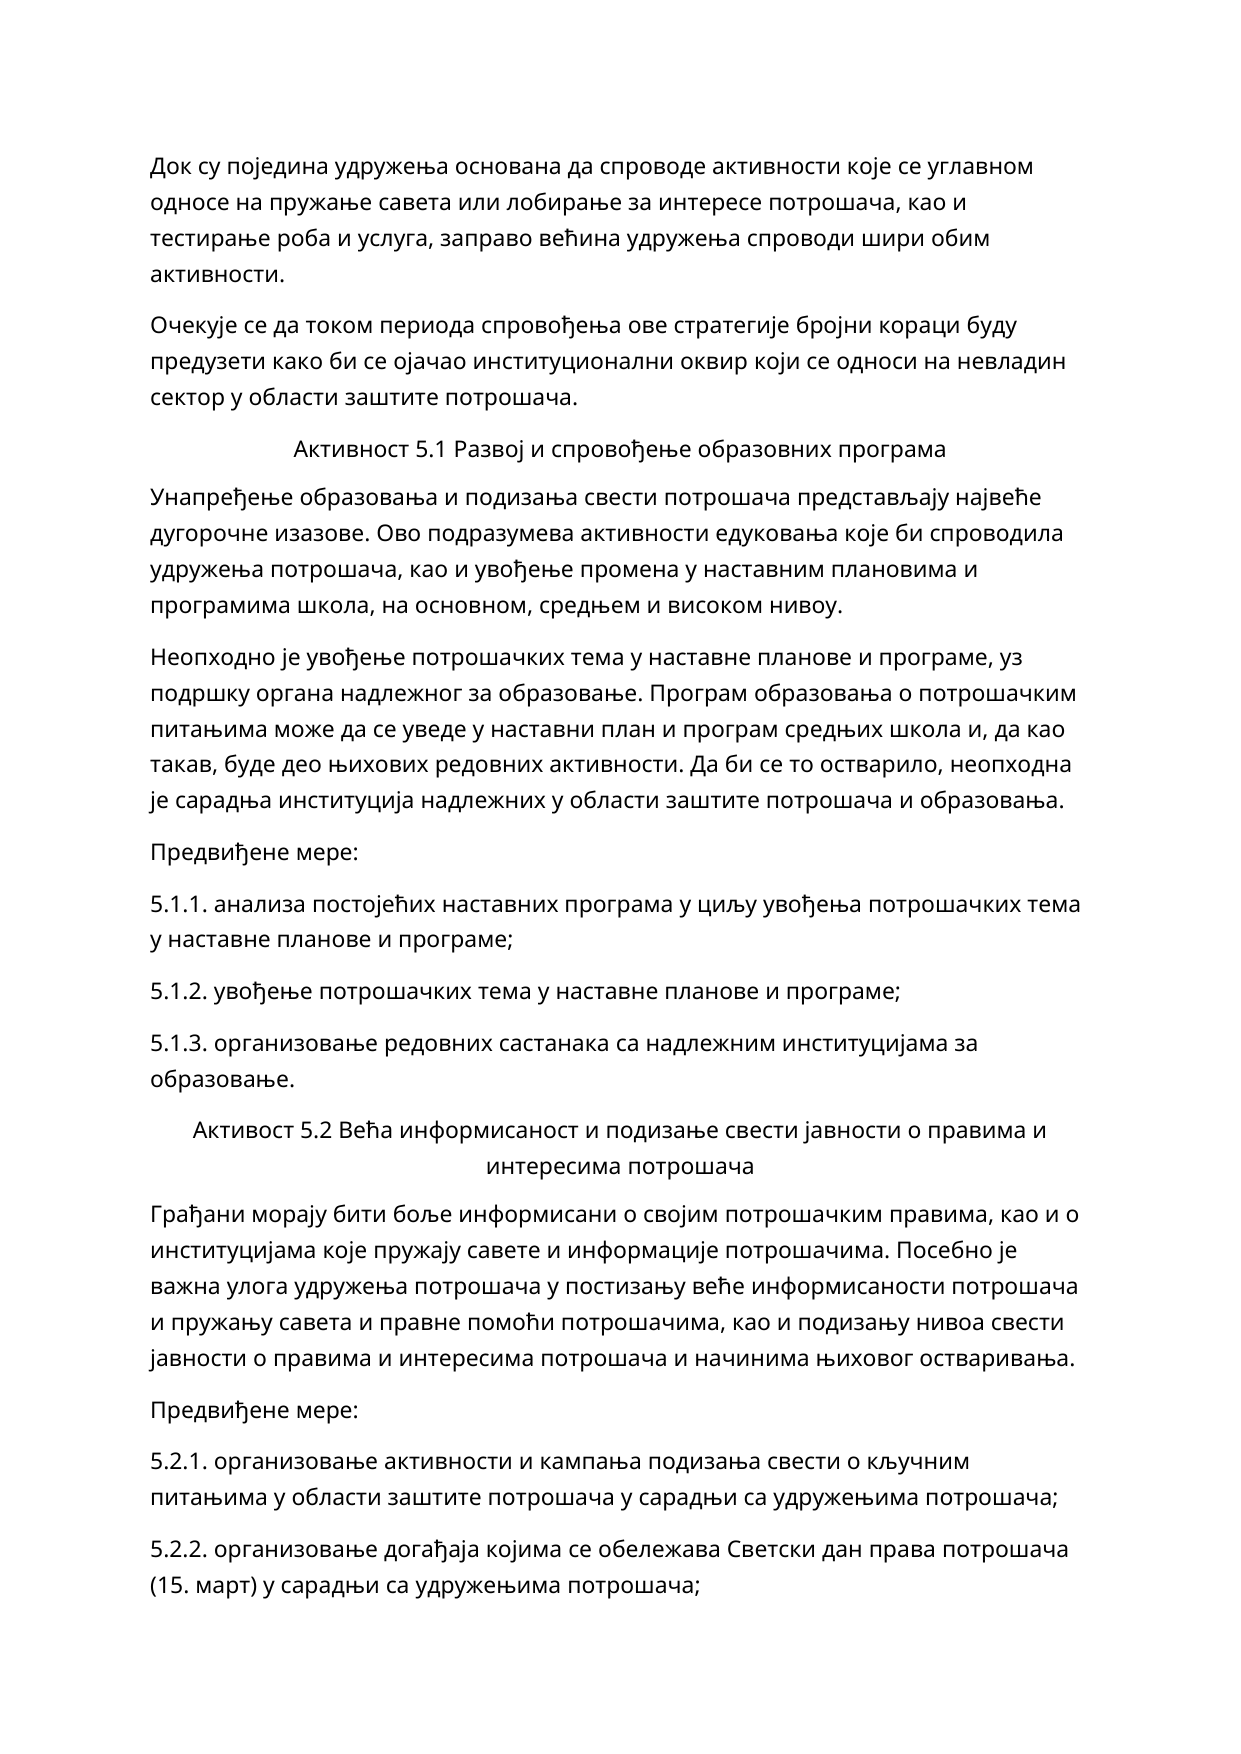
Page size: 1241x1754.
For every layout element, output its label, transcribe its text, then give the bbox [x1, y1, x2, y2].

text Неопходно је увођење потрошачких тема у наставне планове и програме, уз подршку органа надлежног за образовање. Програм образовања о потрошачким питањима може да се уведе у наставни план и програм средњих школа и, да као такав, буде део њихових редовних активности. Да би се то остварило, неопходна је сарадња институција надлежних у области заштите потрошача и образовања. [150, 641, 1090, 816]
text 5.2.2. организовање догађаја којима се обележава Светски дан права потрошача (15. март) у сарадњи са удружењима потрошача; [150, 1533, 1090, 1600]
text Предвиђене мере: [150, 1394, 1090, 1425]
text Док су поједина удружења основана да спроводе активности које се углавном односе на пружање савета или лобирање за интересе потрошача, као и тестирање роба и услуга, заправо већина удружења спроводи шири обим активности. [150, 150, 1090, 289]
text Предвиђене мере: [150, 836, 1090, 867]
text Активност 5.1 Развој и спровођење образовних програма [150, 433, 1090, 464]
text Унапређење образовања и подизања свести потрошача представљају највеће дугорочне изазове. Ово подразумева активности едуковања које би спроводила удружења потрошача, као и увођење промена у наставним плановима и програмима школа, на основном, средњем и високом нивоу. [150, 481, 1090, 620]
text Очекује се да током периода спровођења ове стратегије бројни кораци буду предузети како би се ојачао институционални оквир који се односи на невладин сектор у области заштите потрошача. [150, 309, 1090, 412]
text 5.1.2. увођење потрошачких тема у наставне планове и програме; [150, 975, 1090, 1006]
text 5.1.3. организовање редовних састанака са надлежним институцијама за образовање. [150, 1027, 1090, 1094]
text 5.2.1. организовање активности и кампања подизања свести о кључним питањима у области заштите потрошача у сарадњи са удружењима потрошача; [150, 1445, 1090, 1512]
text Грађани морају бити боље информисани о својим потрошачким правима, као и о институцијама које пружају савете и информације потрошачима. Посебно је важна улога удружења потрошача у постизању веће информисаности потрошача и пружању савета и правне помоћи потрошачима, као и подизању нивоа свести јавности o правима и интересима потрошача и начинима њиховог остваривања. [150, 1198, 1090, 1373]
text 5.1.1. анализа постојећих наставних програма у циљу увођења потрошачких тема у наставне планове и програме; [150, 887, 1090, 955]
text Активост 5.2 Већа информисаност и подизање свести јавности о правима и интересима потрошача [150, 1114, 1090, 1181]
